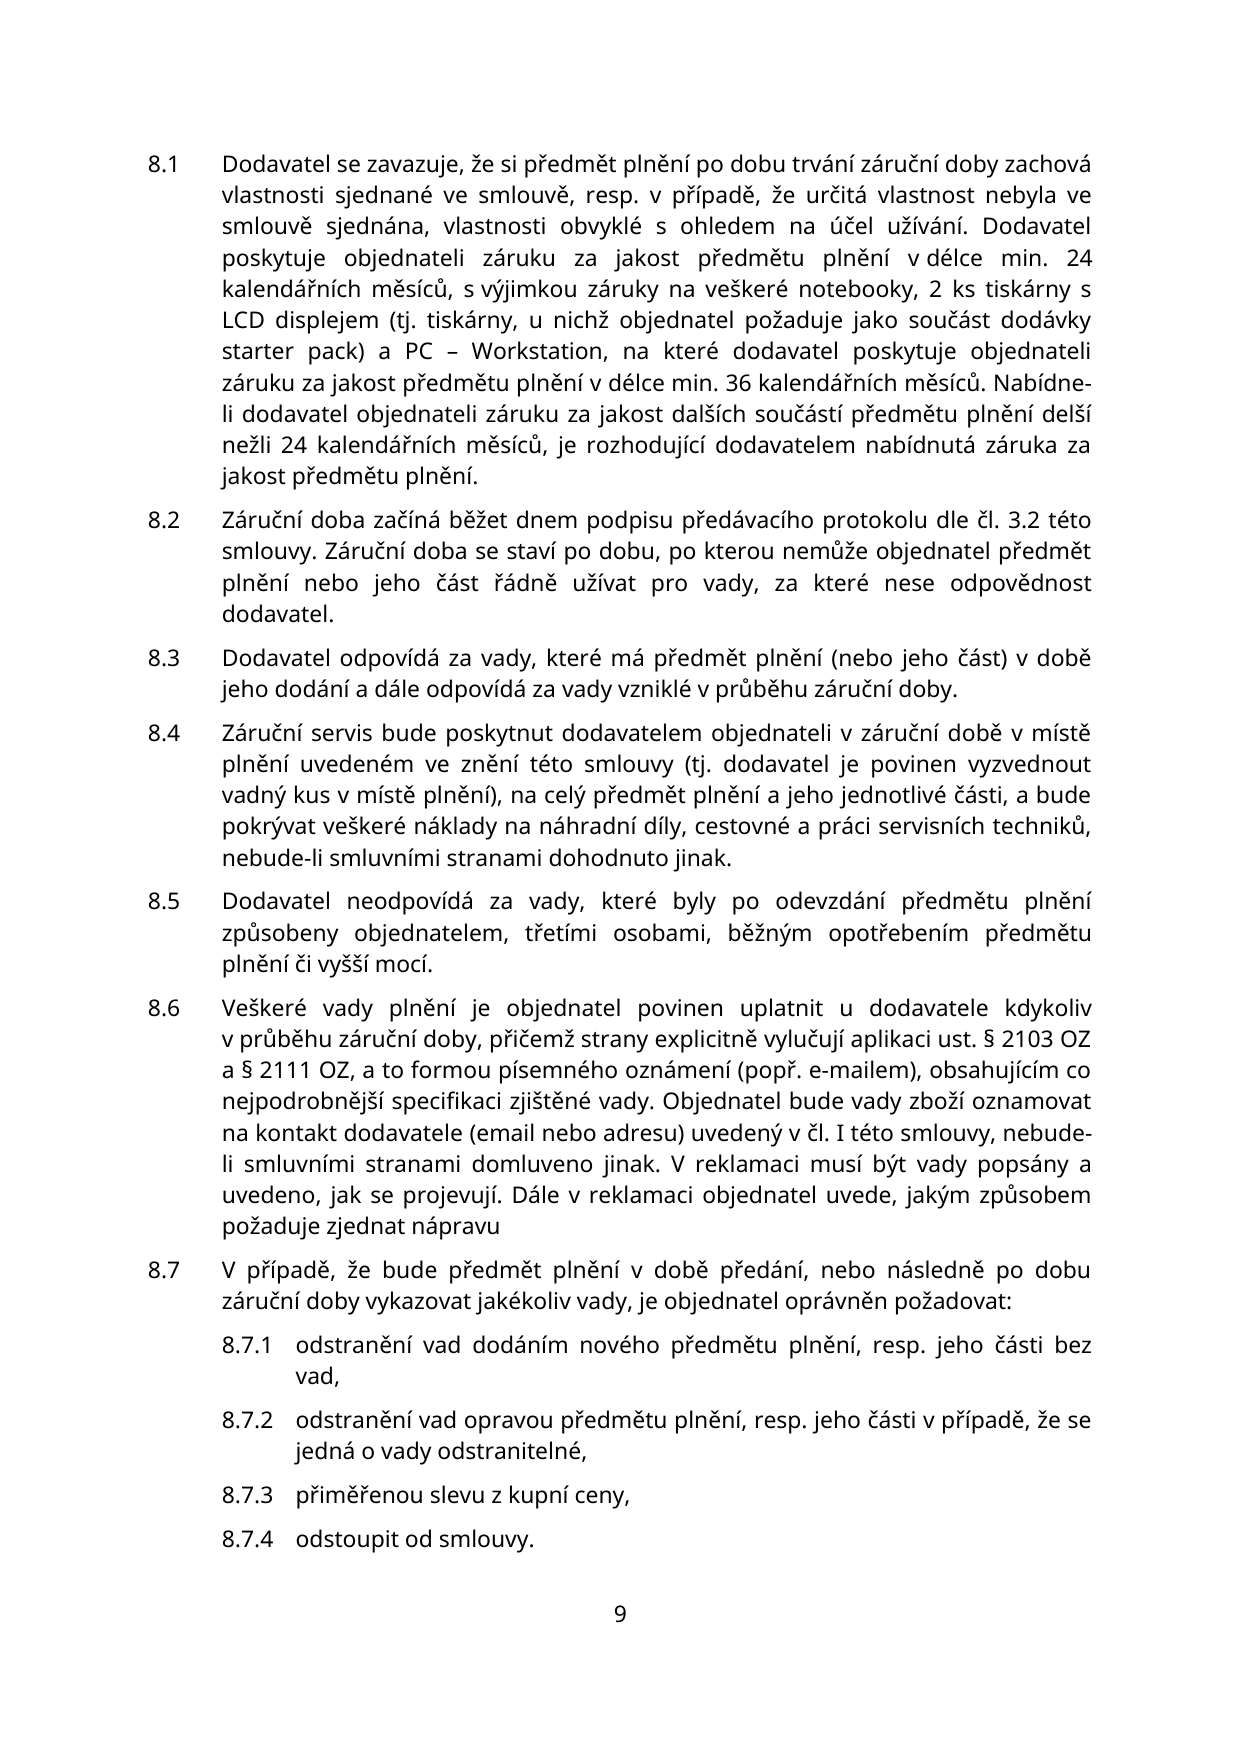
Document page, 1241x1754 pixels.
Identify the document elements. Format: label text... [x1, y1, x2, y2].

list odstranění vad opravou předmětu plnění, resp. jeho části v případě, že se jedná o vady odstranitelné, [222, 1404, 1092, 1466]
list Veškeré vady plnění je objednatel povinen uplatnit u dodavatele kdykoliv v průběhu záruční doby, přičemž strany explicitně vylučují aplikaci ust. § 2103 OZ a § 2111 OZ, a to formou písemného oznámení (popř. e-mailem), obsahujícím co nejpodrobnější specifikaci zjištěné vady. Objednatel bude vady zboží oznamovat na kontakt dodavatele (email nebo adresu) uvedený v čl. I této smlouvy, nebude-li smluvními stranami domluveno jinak. V reklamaci musí být vady popsány a uvedeno, jak se projevují. Dále v reklamaci objednatel uvede, jakým způsobem požaduje zjednat nápravu [148, 991, 1092, 1241]
list Dodavatel neodpovídá za vady, které byly po odevzdání předmětu plnění způsobeny objednatelem, třetími osobami, běžným opotřebením předmětu plnění či vyšší mocí. [148, 885, 1092, 979]
list odstranění vad dodáním nového předmětu plnění, resp. jeho části bez vad, [222, 1329, 1092, 1391]
list odstoupit od smlouvy. [222, 1523, 1092, 1554]
list Dodavatel odpovídá za vady, které má předmět plnění (nebo jeho část) v době jeho dodání a dále odpovídá za vady vzniklé v průběhu záruční doby. [148, 641, 1092, 704]
list V případě, že bude předmět plnění v době předání, nebo následně po dobu záruční doby vykazovat jakékoliv vady, je objednatel oprávněn požadovat: [148, 1254, 1092, 1316]
list přiměřenou slevu z kupní ceny, [222, 1479, 1092, 1510]
list Záruční servis bude poskytnut dodavatelem objednateli v záruční době v místě plnění uvedeném ve znění této smlouvy (tj. dodavatel je povinen vyzvednout vadný kus v místě plnění), na celý předmět plnění a jeho jednotlivé části, a bude pokrývat veškeré náklady na náhradní díly, cestovné a práci servisních techniků, nebude-li smluvními stranami dohodnuto jinak. [148, 716, 1092, 873]
list Dodavatel se zavazuje, že si předmět plnění po dobu trvání záruční doby zachová vlastnosti sjednané ve smlouvě, resp. v případě, že určitá vlastnost nebyla ve smlouvě sjednána, vlastnosti obvyklé s ohledem na účel užívání. Dodavatel poskytuje objednateli záruku za jakost předmětu plnění v délce min. 24 kalendářních měsíců, s výjimkou záruky na veškeré notebooky, 2 ks tiskárny s LCD displejem (tj. tiskárny, u nichž objednatel požaduje jako součást dodávky starter pack) a PC – Workstation, na které dodavatel poskytuje objednateli záruku za jakost předmětu plnění v délce min. 36 kalendářních měsíců. Nabídne-li dodavatel objednateli záruku za jakost dalších součástí předmětu plnění delší nežli 24 kalendářních měsíců, je rozhodující dodavatelem nabídnutá záruka za jakost předmětu plnění. [148, 148, 1092, 491]
list Záruční doba začíná běžet dnem podpisu předávacího protokolu dle čl. 3.2 této smlouvy. Záruční doba se staví po dobu, po kterou nemůže objednatel předmět plnění nebo jeho část řádně užívat pro vady, za které nese odpovědnost dodavatel. [148, 504, 1092, 629]
